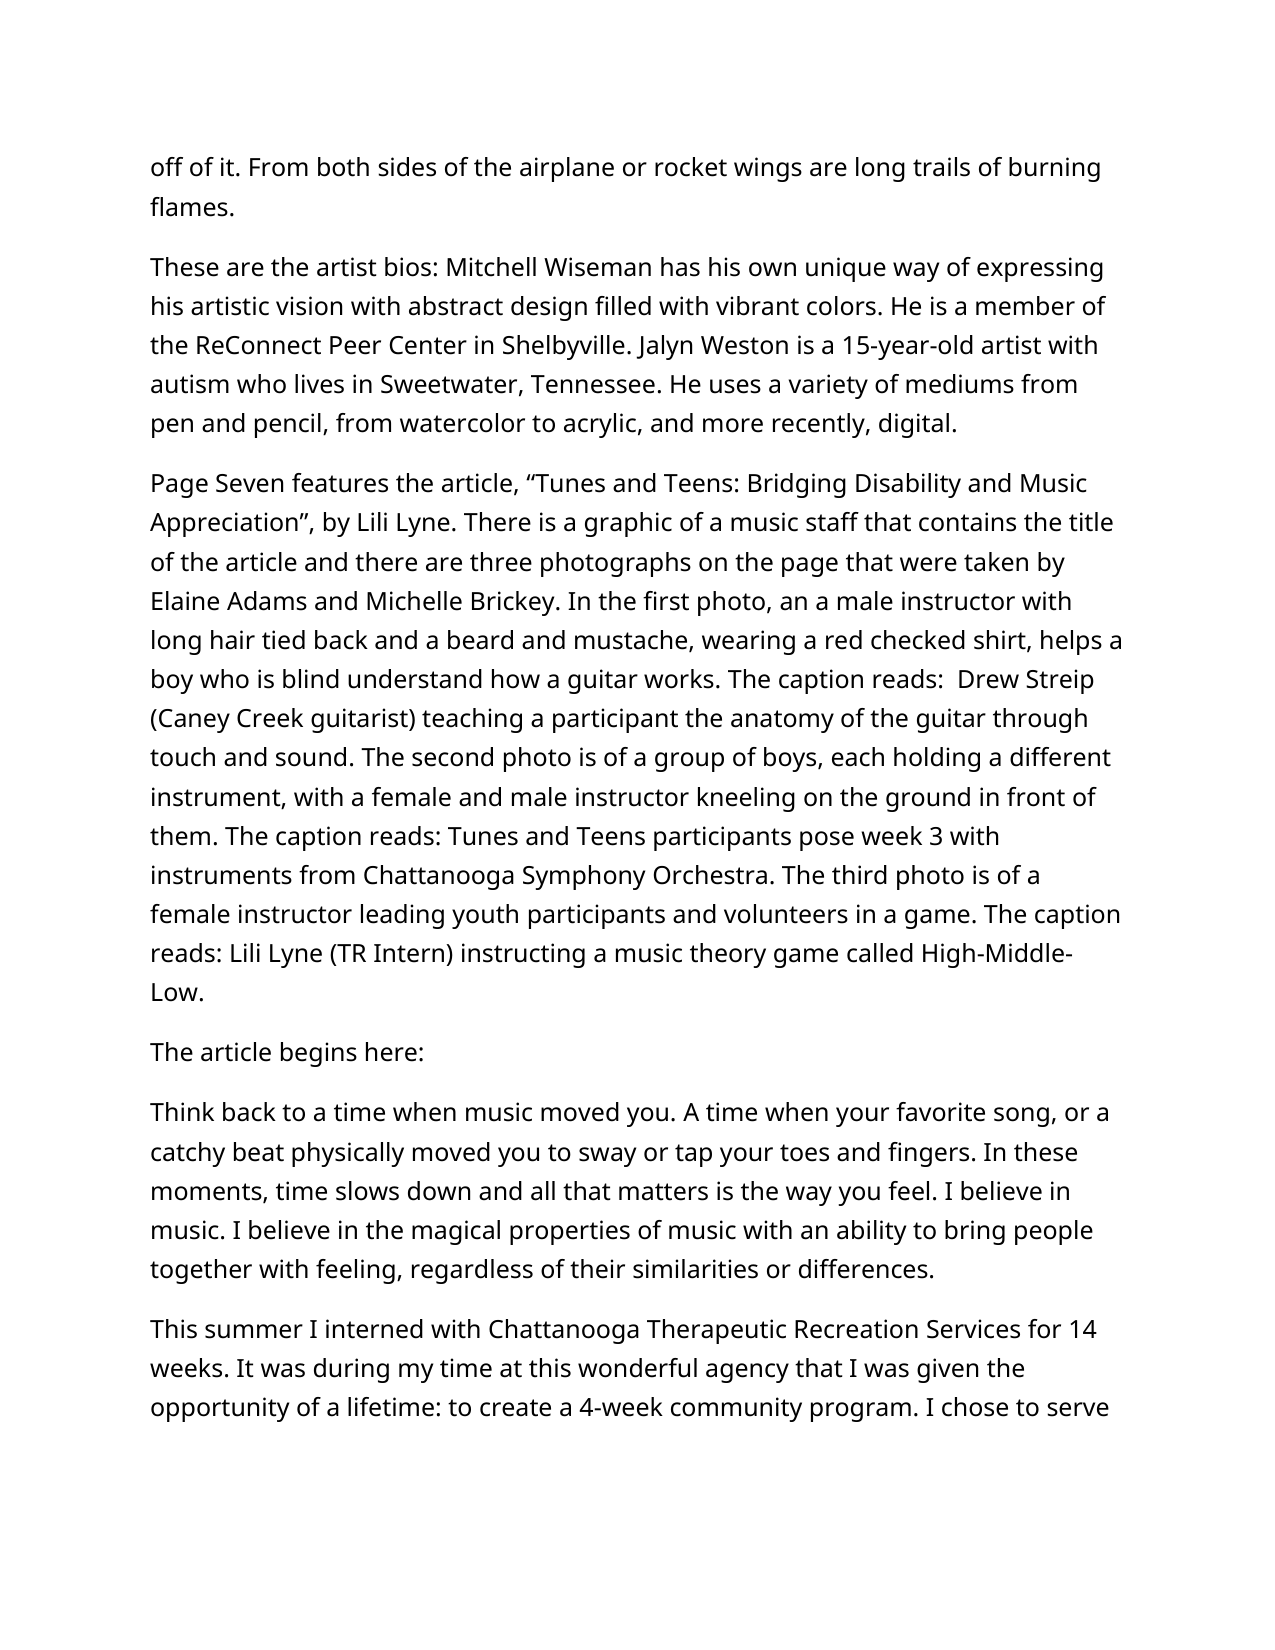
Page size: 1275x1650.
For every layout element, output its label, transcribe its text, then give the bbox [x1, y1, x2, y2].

text Page Seven features the article, “Tunes and Teens: Bridging Disability and Music Appreciation”, by Lili Lyne. There is a graphic of a music staff that contains the title of the article and there are three photographs on the page that were taken by Elaine Adams and Michelle Brickey. In the first photo, an a male instructor with long hair tied back and a beard and mustache, wearing a red checked shirt, helps a boy who is blind understand how a guitar works. The caption reads: Drew Streip (Caney Creek guitarist) teaching a participant the anatomy of the guitar through touch and sound. The second photo is of a group of boys, each holding a different instrument, with a female and male instructor kneeling on the ground in front of them. The caption reads: Tunes and Teens participants pose week 3 with instruments from Chattanooga Symphony Orchestra. The third photo is of a female instructor leading youth participants and volunteers in a game. The caption reads: Lili Lyne (TR Intern) instructing a music theory game called High-Middle-Low. [150, 466, 1125, 1009]
text Think back to a time when music moved you. A time when your favorite song, or a catchy beat physically moved you to sway or tap your toes and fingers. In these moments, time slows down and all that matters is the way you feel. I believe in music. I believe in the magical properties of music with an ability to bring people together with feeling, regardless of their similarities or differences. [150, 1095, 1125, 1286]
text The article begins here: [150, 1035, 1125, 1069]
text These are the artist bios: Mitchell Wiseman has his own unique way of expressing his artistic vision with abstract design filled with vibrant colors. He is a member of the ReConnect Peer Center in Shelbyville. Jalyn Weston is a 15-year-old artist with autism who lives in Sweetwater, Tennessee. He uses a variety of mediums from pen and pencil, from watercolor to acrylic, and more recently, digital. [150, 249, 1125, 440]
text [150, 1312, 1125, 1424]
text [150, 150, 1125, 223]
